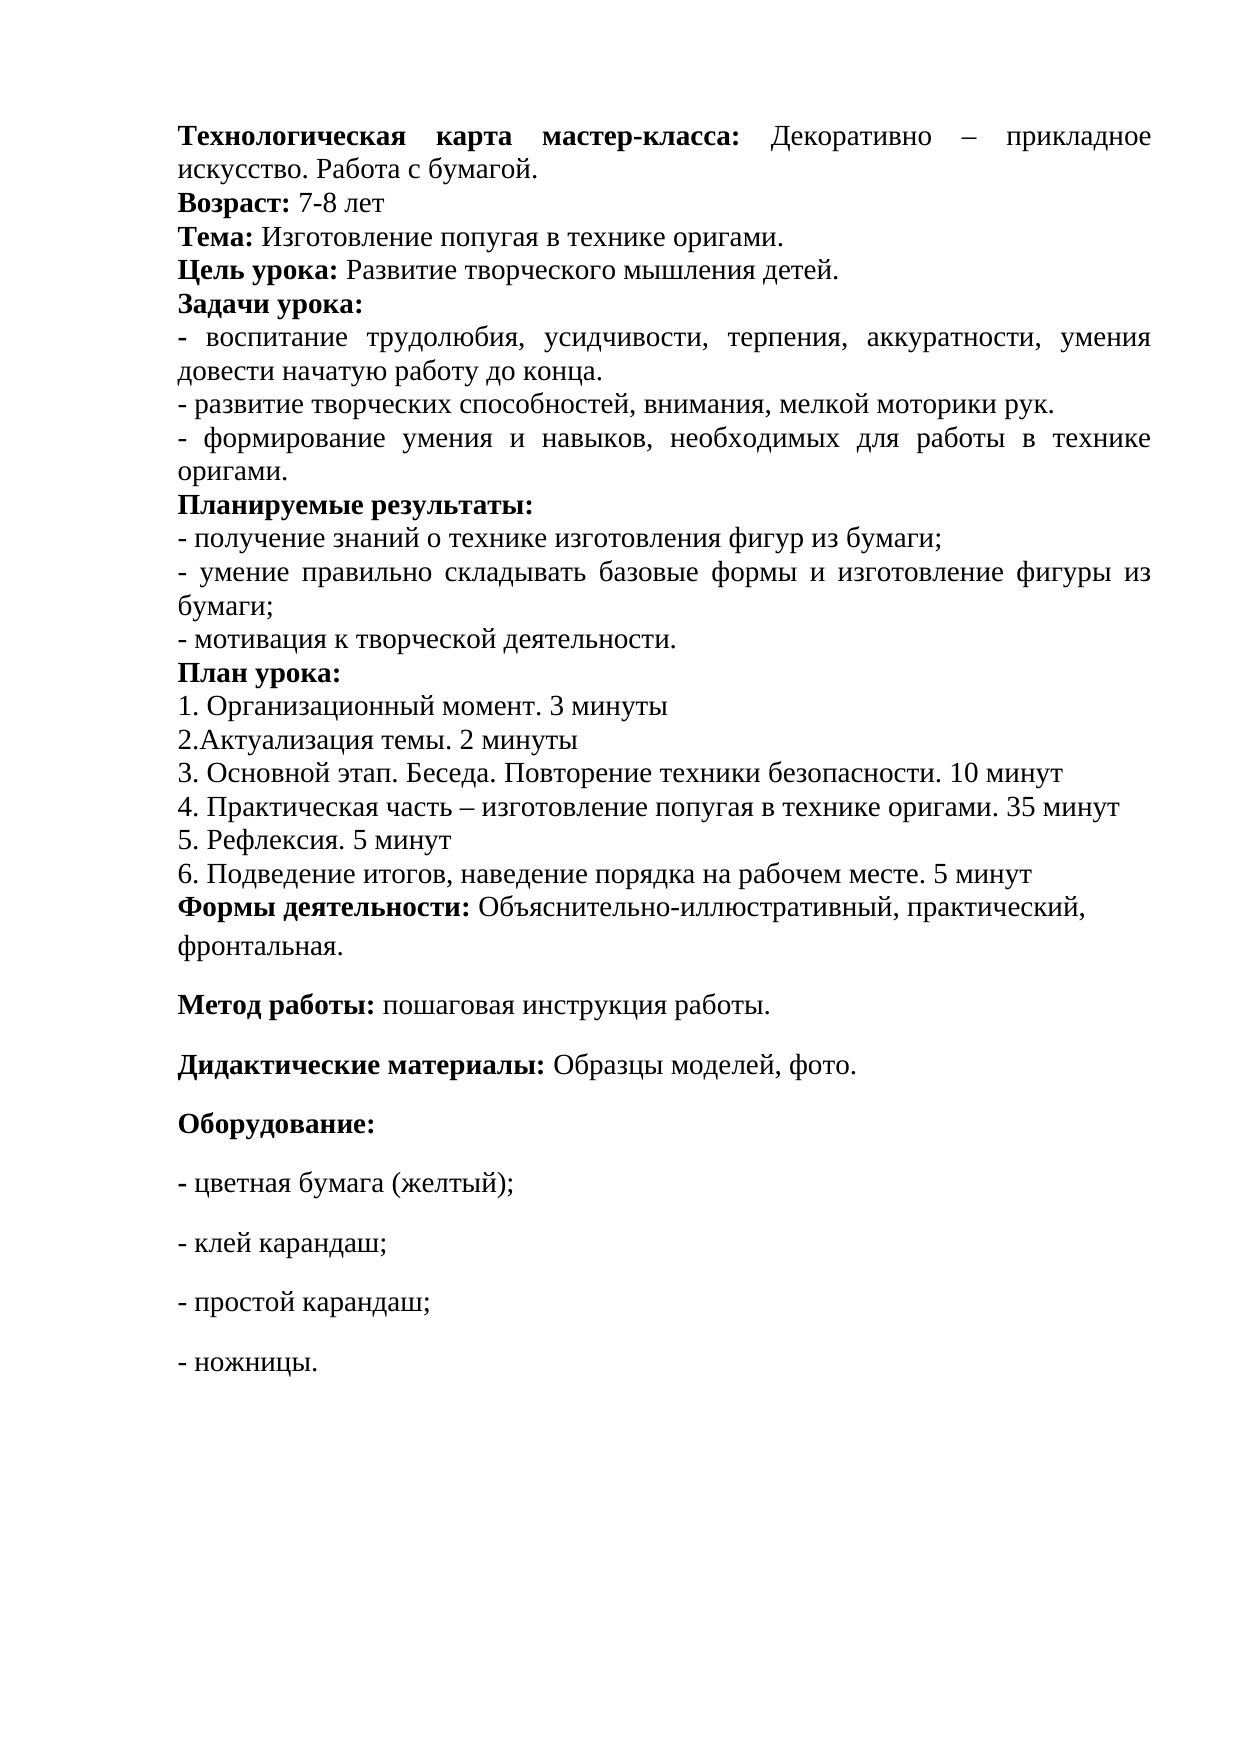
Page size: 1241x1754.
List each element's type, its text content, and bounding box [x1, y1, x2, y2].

text - цветная бумага (желтый); [177, 1166, 1152, 1199]
text 1. Организационный момент. 3 минуты [177, 688, 1152, 722]
text - формирование умения и навыков, необходимых для работы в технике оригами. [177, 420, 1152, 487]
text Тема: Изготовление попугая в технике оригами. [177, 219, 1152, 252]
text Метод работы: пошаговая инструкция работы. [177, 987, 1152, 1021]
text Возраст: 7-8 лет [177, 185, 1152, 219]
text - мотивация к творческой деятельности. [177, 621, 1152, 655]
text - воспитание трудолюбия, усидчивости, терпения, аккуратности, умения довести начатую работу до конца. [177, 319, 1152, 386]
text Оборудование: [177, 1106, 1152, 1140]
text 3. Основной этап. Беседа. Повторение техники безопасности. 10 минут [177, 755, 1152, 789]
text - умение правильно складывать базовые формы и изготовление фигуры из бумаги; [177, 554, 1152, 621]
text - простой карандаш; [177, 1284, 1152, 1318]
text 4. Практическая часть – изготовление попугая в технике оригами. 35 минут [177, 789, 1152, 822]
text Дидактические материалы: Образцы моделей, фото. [177, 1047, 1152, 1080]
text Технологическая карта мастер-класса: Декоративно – прикладное искусство. Работа с бумагой. [177, 118, 1152, 185]
text 5. Рефлексия. 5 минут [177, 822, 1152, 856]
text - клей карандаш; [177, 1225, 1152, 1258]
text 6. Подведение итогов, наведение порядка на рабочем месте. 5 минут [177, 856, 1152, 889]
text - получение знаний о технике изготовления фигур из бумаги; [177, 521, 1152, 554]
text Планируемые результаты: [177, 487, 1152, 521]
text - ножницы. [177, 1344, 1152, 1377]
text - развитие творческих способностей, внимания, мелкой моторики рук. [177, 386, 1152, 420]
text 2.Актуализация темы. 2 минуты [177, 722, 1152, 755]
text Цель урока: Развитие творческого мышления детей. [177, 252, 1152, 286]
text Формы деятельности: Объяснительно-иллюстративный, практический, фронтальная. [177, 889, 1152, 962]
text План урока: [177, 655, 1152, 688]
text Задачи урока: [177, 286, 1152, 319]
